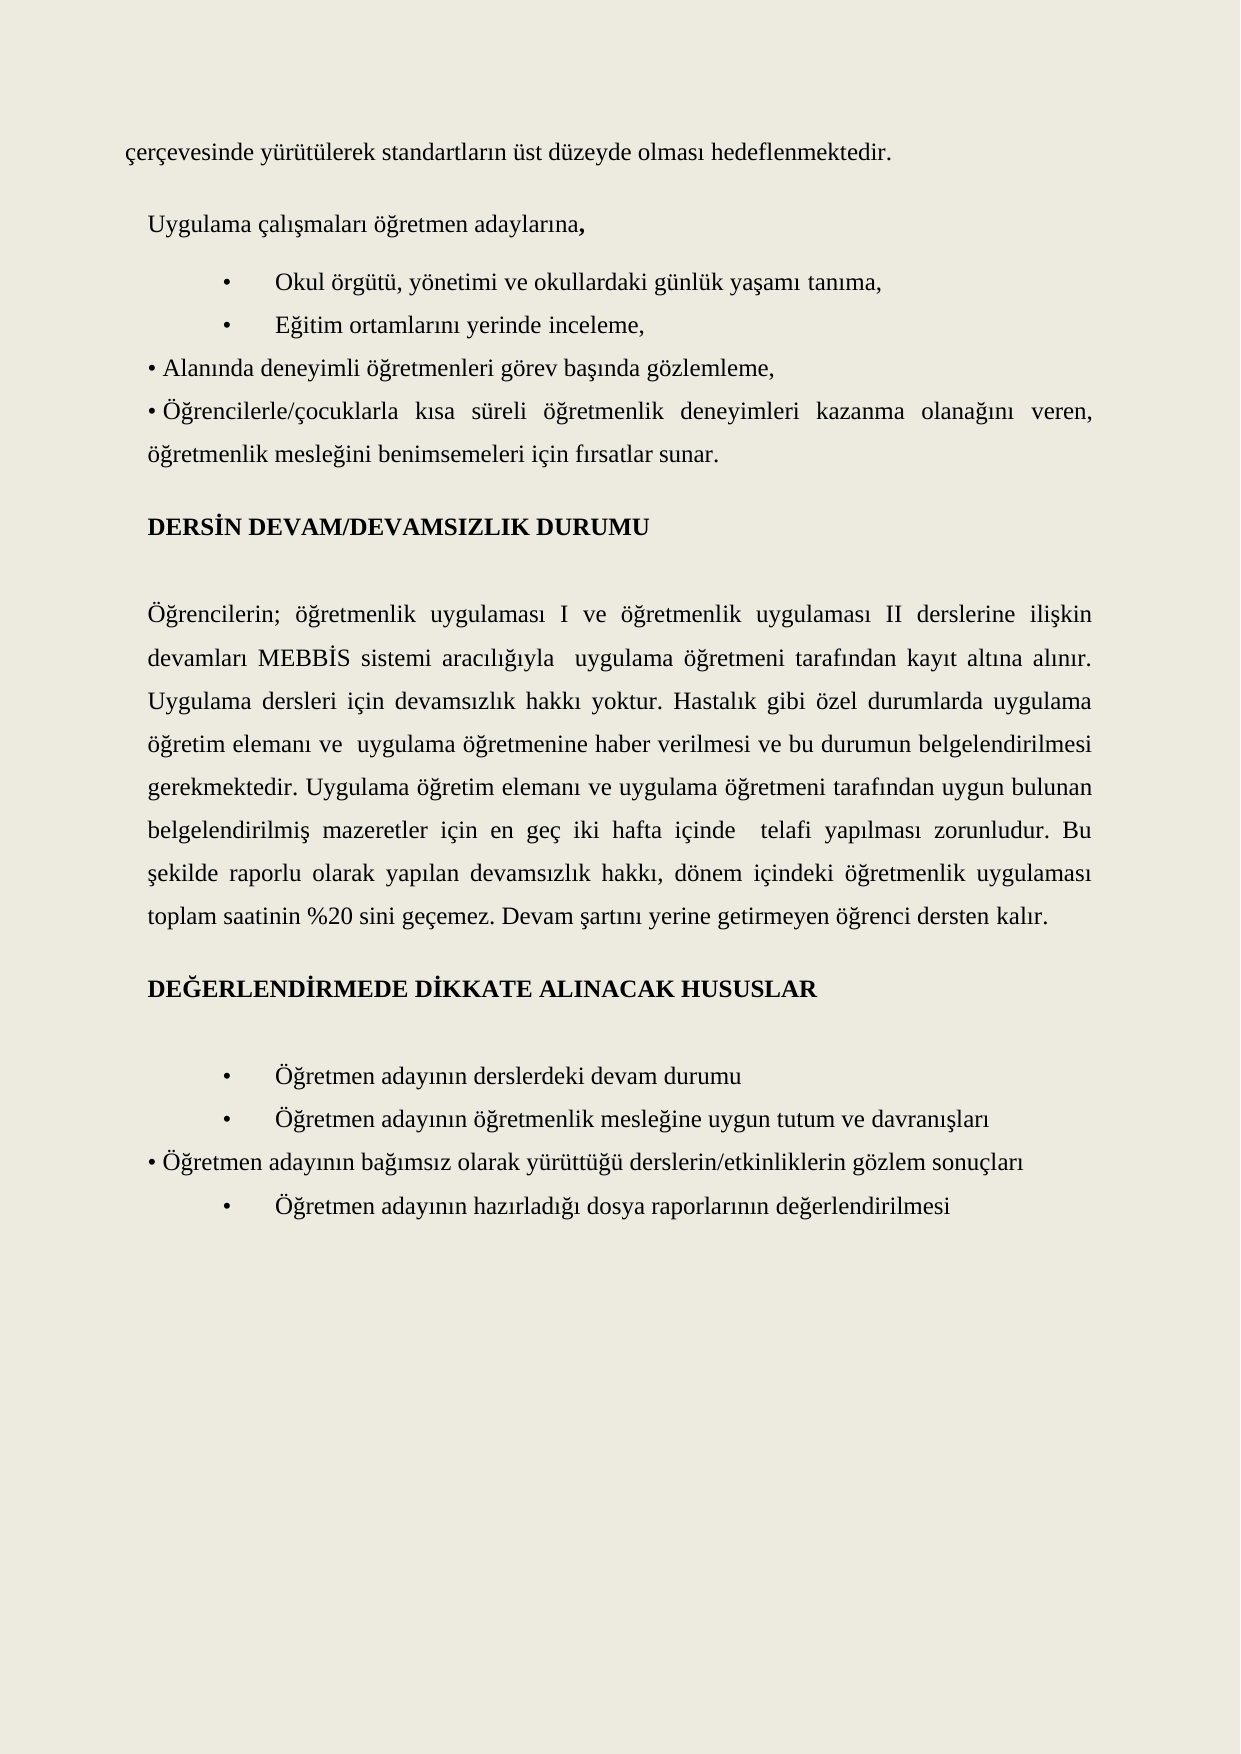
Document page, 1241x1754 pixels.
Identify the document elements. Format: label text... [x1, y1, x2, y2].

list Okul örgütü, yönetimi ve okullardaki günlük yaşamı tanıma, [222, 267, 1117, 296]
list Öğretmen adayının öğretmenlik mesleğine uygun tutum ve davranışları [222, 1104, 1117, 1133]
list Alanında deneyimli öğretmenleri görev başında gözlemleme, [147, 353, 1117, 382]
list Öğretmen adayının hazırladığı dosya raporlarının değerlendirilmesi [222, 1191, 1117, 1219]
text Uygulama çalışmaları öğretmen adaylarına, [147, 209, 1117, 238]
list Öğretmen adayının bağımsız olarak yürüttüğü derslerin/etkinliklerin gözlem sonuçları [147, 1147, 1117, 1176]
list Öğretmen adayının derslerdeki devam durumu [222, 1061, 1117, 1090]
list Eğitim ortamlarını yerinde inceleme, [222, 310, 1117, 339]
subtitle DEĞERLENDİRMEDE DİKKATE ALINACAK HUSUSLAR [147, 974, 1117, 1003]
subtitle DERSİN DEVAM/DEVAMSIZLIK DURUMU [147, 512, 1117, 541]
list Öğrencilerin; öğretmenlik uygulaması I ve öğretmenlik uygulaması II derslerine ilişkin devamları MEBBİS sistemi aracılığıyla uygulama öğretmeni tarafından kayıt altına alınır. Uygulama dersleri için devamsızlık hakkı yoktur. Hastalık gibi özel durumlarda uygulama öğretim elemanı ve uygulama öğretmenine haber verilmesi ve bu durumun belgelendirilmesi gerekmektedir. Uygulama öğretim elemanı ve uygulama öğretmeni tarafından uygun bulunan belgelendirilmiş mazeretler için en geç iki hafta içinde telafi yapılması zorunludur. Bu şekilde raporlu olarak yapılan devamsızlık hakkı, dönem içindeki öğretmenlik uygulaması toplam saatinin %20 sini geçemez. Devam şartını yerine getirmeyen öğrenci dersten kalır. [147, 599, 1093, 930]
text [125, 137, 1092, 166]
list Öğrencilerle/çocuklarla kısa süreli öğretmenlik deneyimleri kazanma olanağını veren, öğretmenlik mesleğini benimsemeleri için fırsatlar sunar. [147, 396, 1093, 468]
